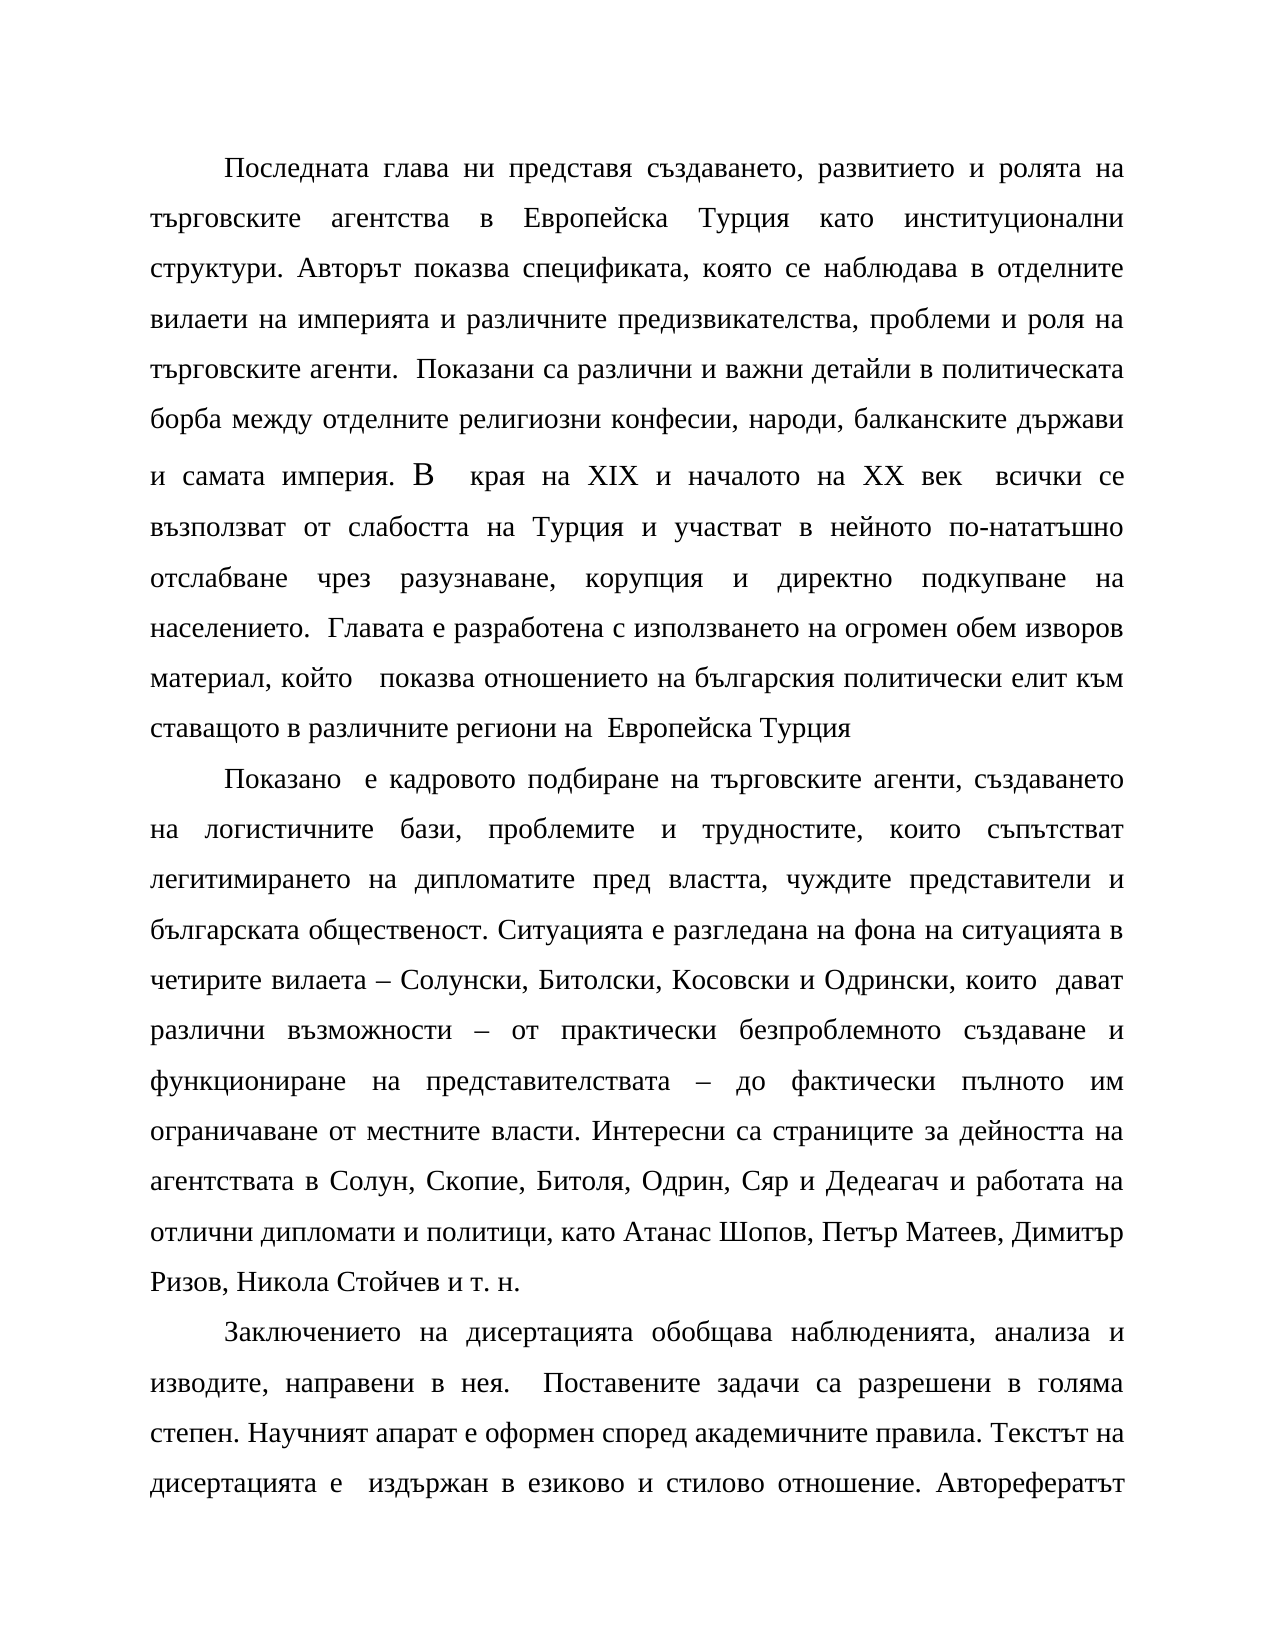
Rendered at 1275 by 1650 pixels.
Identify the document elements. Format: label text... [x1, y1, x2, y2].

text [150, 1314, 1125, 1499]
text Показано е кадровото подбиране на търговските агенти, създаването на логистичните бази, проблемите и трудностите, които съпътстват легитимирането на дипломатите пред властта, чуждите представители и българската общественост. Ситуацията е разгледана на фона на ситуацията в четирите вилаета – Солунски, Битолски, Косовски и Одрински, които дават различни възможности – от практически безпроблемното създаване и функциониране на представителствата – до фактически пълното им ограничаване от местните власти. Интересни са страниците за дейността на агентствата в Солун, Скопие, Битоля, Одрин, Сяр и Дедеагач и работата на отлични дипломати и политици, като Атанас Шопов, Петър Матеев, Димитър Ризов, Никола Стойчев и т. н. [150, 761, 1125, 1298]
text Последната глава ни представя създаването, развитието и ролята на търговските агентства в Европейска Турция като институционални структури. Авторът показва спецификата, която се наблюдава в отделните вилаети на империята и различните предизвикателства, проблеми и роля на търговските агенти. Показани са различни и важни детайли в политическата борба между отделните религиозни конфесии, народи, балканските държави и самата империя. В края на XIX и началото на XX век всички се възползват от слабостта на Турция и участват в нейното по-нататъшно отслабване чрез разузнаване, корупция и директно подкупване на населението. Главата е разработена с използването на огромен обем изворов материал, който показва отношението на българския политически елит към ставащото в различните региони на Европейска Турция [150, 150, 1125, 744]
